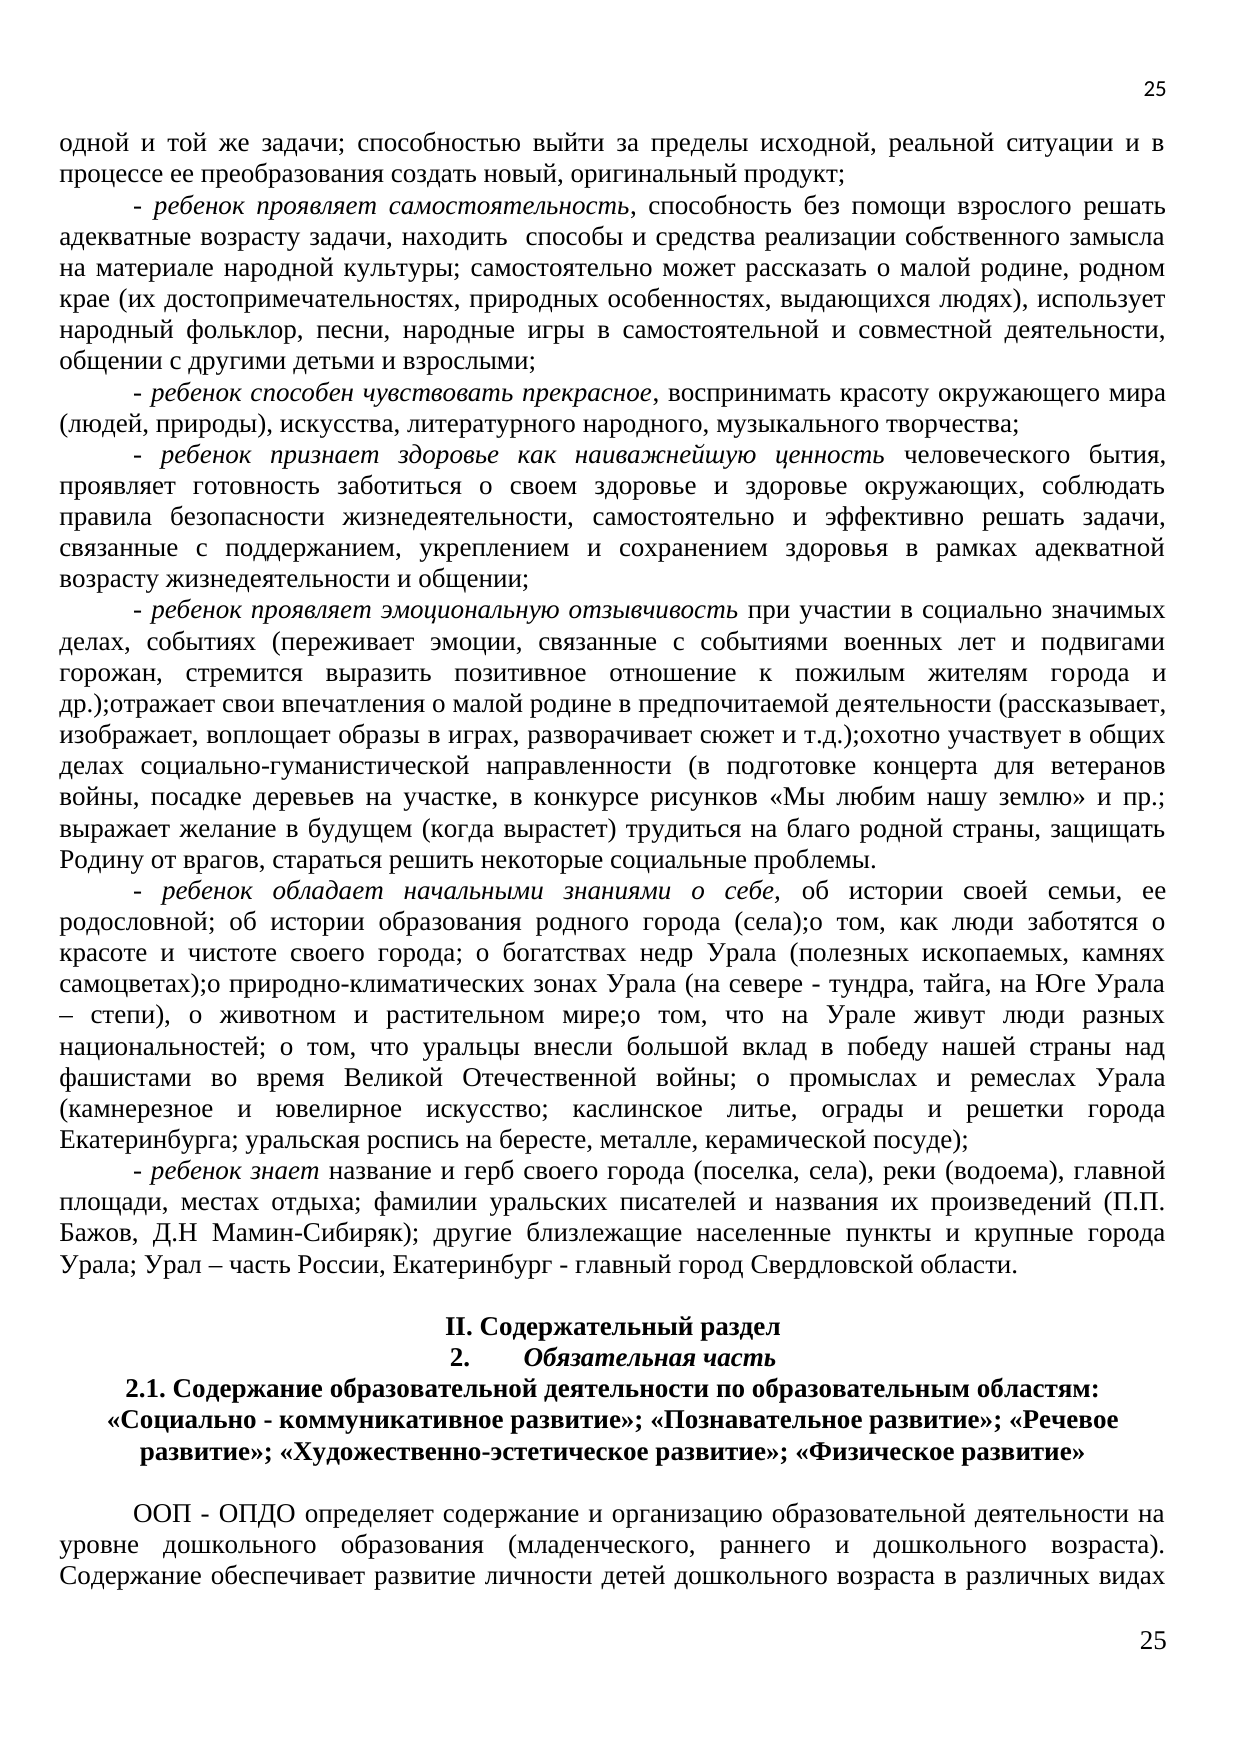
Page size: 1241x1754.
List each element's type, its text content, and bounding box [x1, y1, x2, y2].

text - ребенок признает здоровье как наиважнейшую ценность человеческого бытия, проявляет готовность заботиться о своем здоровье и здоровье окружающих, соблюдать правила безопасности жизнедеятельности, самостоятельно и эффективно решать задачи, связанные с поддержанием, укреплением и сохранением здоровья в рамках адекватной возрасту жизнедеятельности и общении; [59, 438, 1167, 594]
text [59, 1497, 1167, 1590]
text - ребенок проявляет эмоциональную отзывчивость при участии в социально значимых делах, событиях (переживает эмоции, связанные с событиями военных лет и подвигами горожан, стремится выразить позитивное отношение к пожилым жителям города и др.);отражает свои впечатления о малой родине в предпочитаемой деятельности (рассказывает, изображает, воплощает образы в играх, разворачивает сюжет и т.д.);охотно участвует в общих делах социально-гуманистической направленности (в подготовке концерта для ветеранов войны, посадке деревьев на участке, в конкурсе рисунков «Мы любим нашу землю» и пр.; выражает желание в будущем (когда вырастет) трудиться на благо родной страны, защищать Родину от врагов, стараться решить некоторые социальные проблемы. [59, 594, 1167, 874]
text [59, 126, 1167, 189]
list Обязательная часть [59, 1341, 1167, 1372]
text - ребенок проявляет самостоятельность, способность без помощи взрослого решать адекватные возрасту задачи, находить способы и средства реализации собственного замысла на материале народной культуры; самостоятельно может рассказать о малой родине, родном крае (их достопримечательностях, природных особенностях, выдающихся людях), использует народный фольклор, песни, народные игры в самостоятельной и совместной деятельности, общении с другими детьми и взрослыми; [59, 189, 1167, 376]
text II. Содержательный раздел [59, 1310, 1167, 1341]
text 2.1. Содержание образовательной деятельности по образовательным областям: «Социально - коммуникативное развитие»; «Познавательное развитие»; «Речевое развитие»; «Художественно-эстетическое развитие»; «Физическое развитие» [59, 1372, 1167, 1466]
text - ребенок обладает начальными знаниями о себе, об истории своей семьи, ее родословной; об истории образования родного города (села);о том, как люди заботятся о красоте и чистоте своего города; о богатствах недр Урала (полезных ископаемых, камнях самоцветах);о природно-климатических зонах Урала (на севере - тундра, тайга, на Юге Урала – степи), о животном и растительном мире;о том, что на Урале живут люди разных национальностей; о том, что уральцы внесли большой вклад в победу нашей страны над фашистами во время Великой Отечественной войны; о промыслах и ремеслах Урала (камнерезное и ювелирное искусство; каслинское литье, ограды и решетки города Екатеринбурга; уральская роспись на бересте, металле, керамической посуде); [59, 874, 1167, 1154]
text - ребенок знает название и герб своего города (поселка, села), реки (водоема), главной площади, местах отдыха; фамилии уральских писателей и названия их произведений (П.П. Бажов, Д.Н Мамин-Сибиряк); другие близлежащие населенные пункты и крупные города Урала; Урал – часть России, Екатеринбург - главный город Свердловской области. [59, 1154, 1167, 1279]
text - ребенок способен чувствовать прекрасное, воспринимать красоту окружающего мира (людей, природы), искусства, литературного народного, музыкального творчества; [59, 376, 1167, 438]
